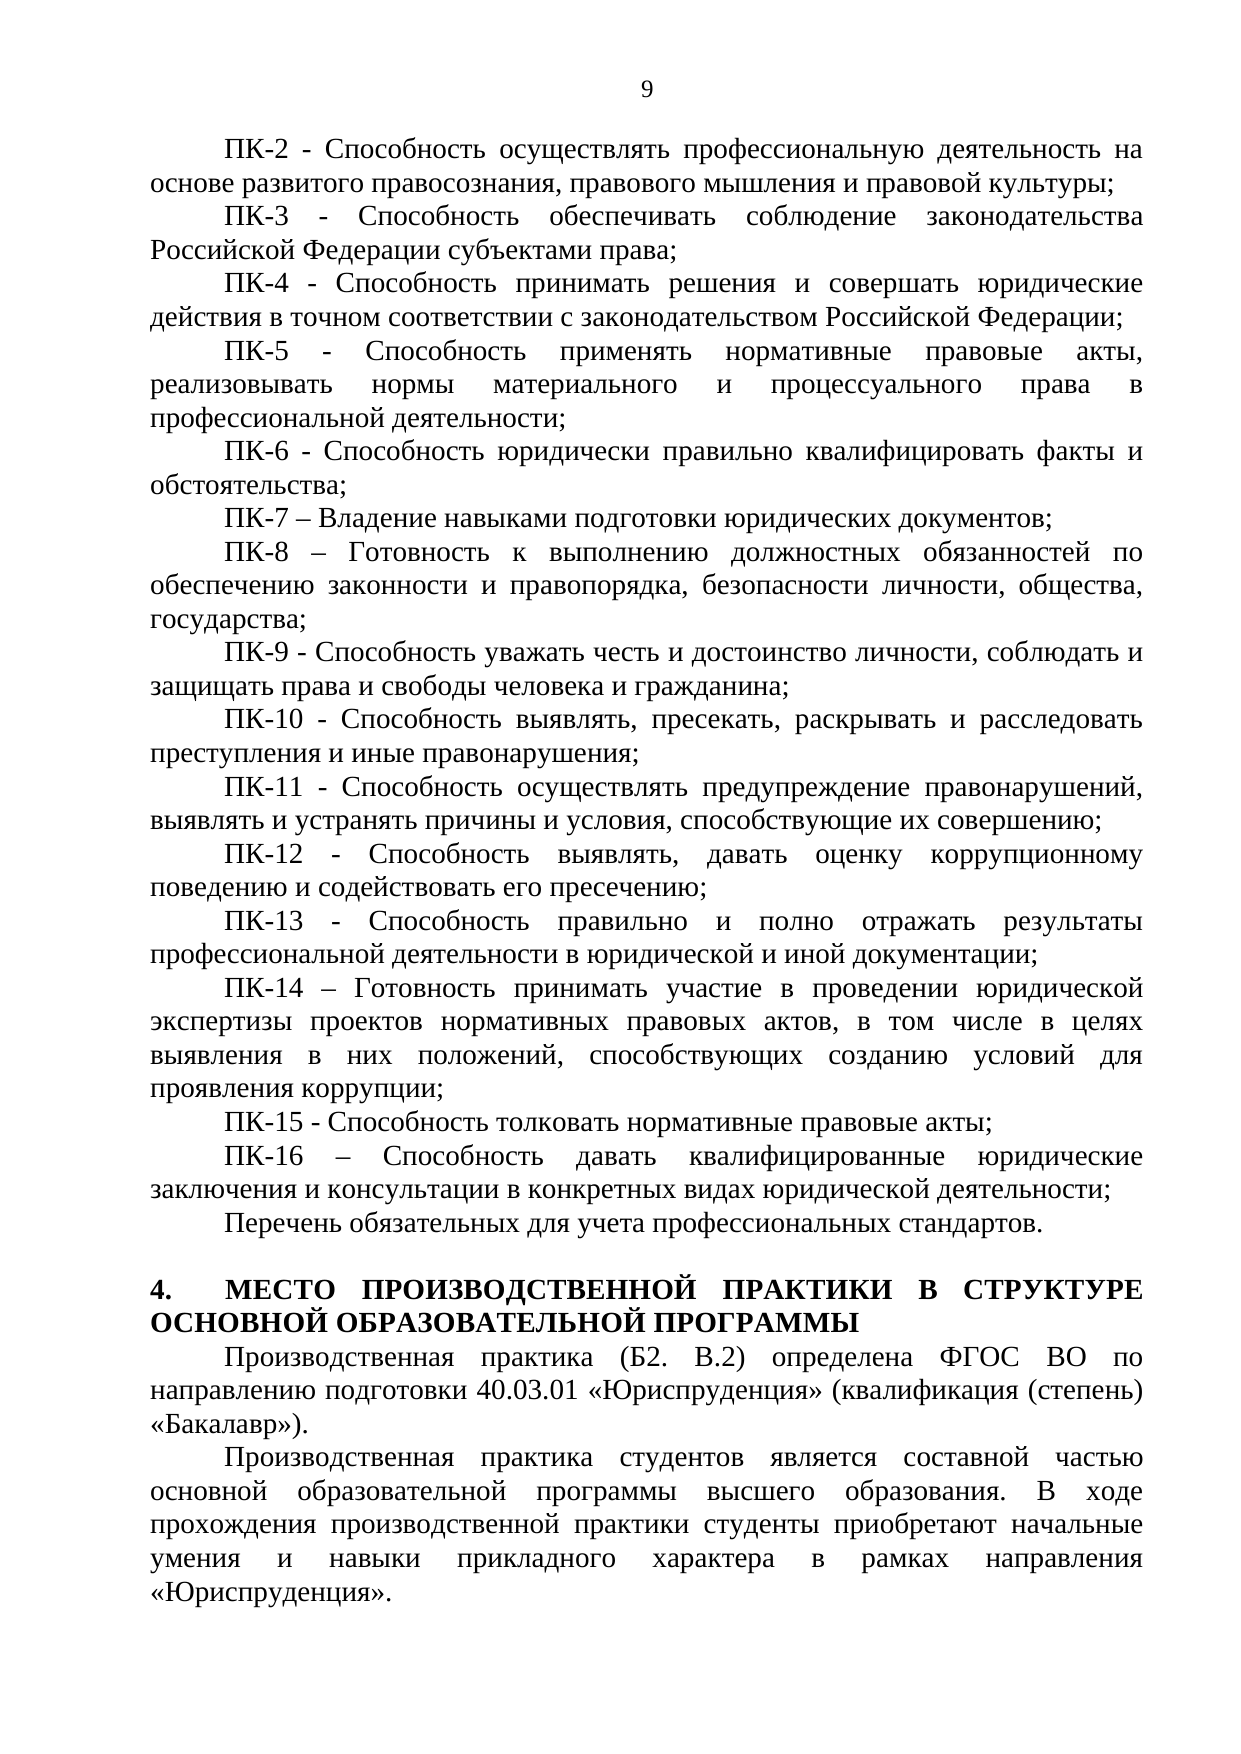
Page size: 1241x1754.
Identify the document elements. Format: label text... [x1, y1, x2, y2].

text ПК-15 - Способность толковать нормативные правовые акты; [150, 1104, 1144, 1138]
text ПК-8 – Готовность к выполнению должностных обязанностей по обеспечению законности и правопорядка, безопасности личности, общества, государства; [150, 534, 1144, 634]
text ПК-14 – Готовность принимать участие в проведении юридической экспертизы проектов нормативных правовых актов, в том числе в целях выявления в них положений, способствующих созданию условий для проявления коррупции; [150, 970, 1144, 1104]
text ПК-13 - Способность правильно и полно отражать результаты профессиональной деятельности в юридической и иной документации; [150, 903, 1144, 970]
text ПК-2 - Способность осуществлять профессиональную деятельность на основе развитого правосознания, правового мышления и правовой культуры; [150, 131, 1144, 198]
text Перечень обязательных для учета профессиональных стандартов. [150, 1205, 1144, 1238]
text Производственная практика (Б2. В.2) определена ФГОС ВО по направлению подготовки 40.03.01 «Юриспруденция» (квалификация (степень) «Бакалавр»). [150, 1339, 1144, 1439]
text ПК-9 - Способность уважать честь и достоинство личности, соблюдать и защищать права и свободы человека и гражданина; [150, 634, 1144, 702]
text ПК-12 - Способность выявлять, давать оценку коррупционному поведению и содействовать его пресечению; [150, 836, 1144, 903]
text ПК-10 - Способность выявлять, пресекать, раскрывать и расследовать преступления и иные правонарушения; [150, 702, 1144, 769]
text ПК-16 – Способность давать квалифицированные юридические заключения и консультации в конкретных видах юридической деятельности; [150, 1138, 1144, 1205]
text ПК-7 – Владение навыками подготовки юридических документов; [150, 500, 1144, 534]
text ПК-3 - Способность обеспечивать соблюдение законодательства Российской Федерации субъектами права; [150, 198, 1144, 266]
text Производственная практика студентов является составной частью основной образовательной программы высшего образования. В ходе прохождения производственной практики студенты приобретают начальные умения и навыки прикладного характера в рамках направления «Юриспруденция». [150, 1439, 1144, 1607]
text ПК-5 - Способность применять нормативные правовые акты, реализовывать нормы материального и процессуального права в профессиональной деятельности; [150, 333, 1144, 433]
list МЕСТО ПРОИЗВОДСТВЕННОЙ ПРАКТИКИ В СТРУКТУРЕ ОСНОВНОЙ ОБРАЗОВАТЕЛЬНОЙ ПРОГРАММЫ [150, 1272, 1144, 1339]
text ПК-6 - Способность юридически правильно квалифицировать факты и обстоятельства; [150, 433, 1144, 500]
text ПК-11 - Способность осуществлять предупреждение правонарушений, выявлять и устранять причины и условия, способствующие их совершению; [150, 769, 1144, 836]
text ПК-4 - Способность принимать решения и совершать юридические действия в точном соответствии с законодательством Российской Федерации; [150, 266, 1144, 333]
